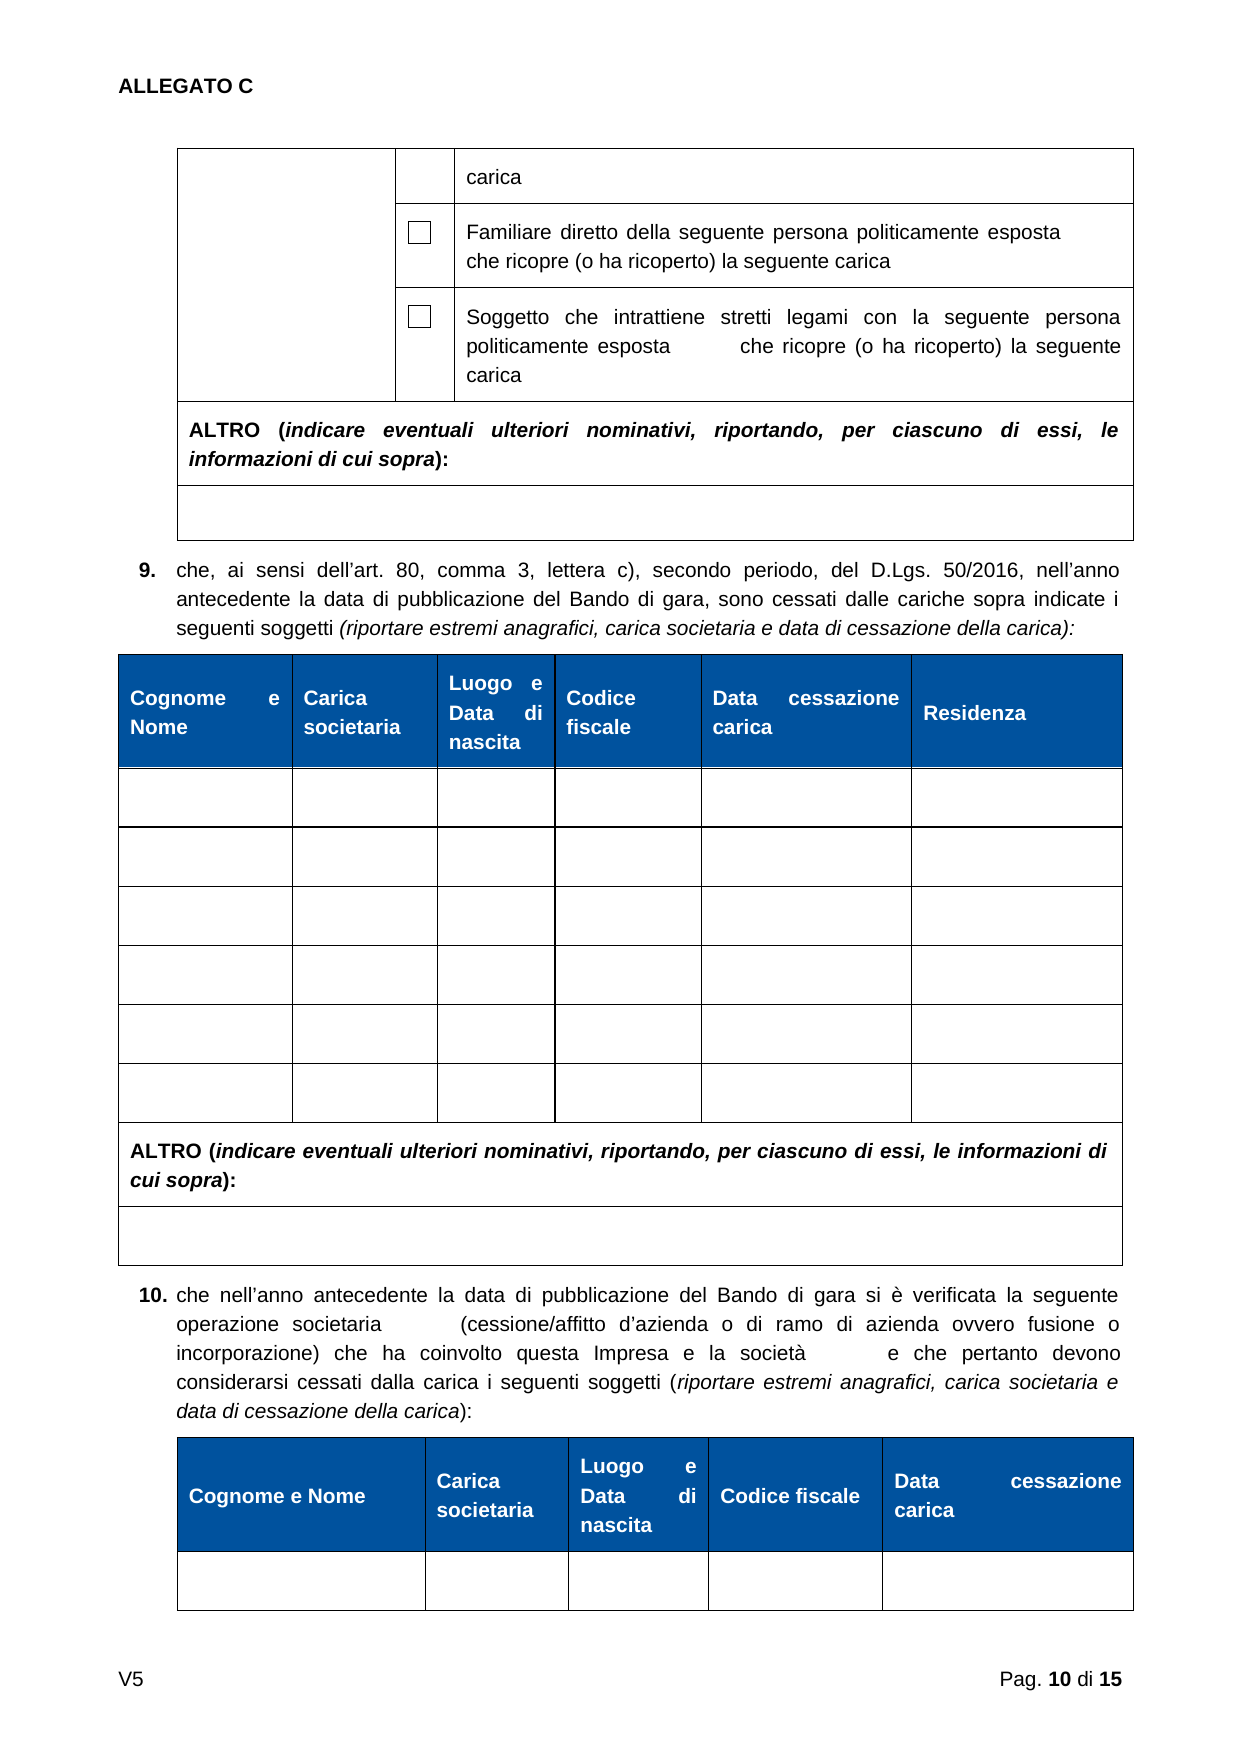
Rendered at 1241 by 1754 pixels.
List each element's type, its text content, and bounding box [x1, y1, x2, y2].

table_cell [709, 1552, 882, 1610]
list che nell’anno antecedente la data di pubblicazione del Bando di gara si è verificata la seguente operazione societaria (cessione/affitto d’azienda o di ramo di azienda ovvero fusione o incorporazione) che ha coinvolto questa Impresa e la società e che pertanto devono considerarsi cessati dalla carica i seguenti soggetti (riportare estremi anagrafici, carica societaria e data di cessazione della carica): [139, 1279, 1121, 1424]
table_header Codice fiscale [556, 655, 701, 767]
table_cell [912, 1005, 1122, 1063]
table_cell [438, 1064, 554, 1122]
table_cell [702, 887, 911, 944]
table_cell [293, 1005, 437, 1063]
table_cell [912, 1064, 1122, 1122]
table_cell [702, 946, 911, 1004]
table_cell [438, 828, 554, 886]
table_cell [293, 828, 437, 886]
table_cell [293, 887, 437, 944]
table_cell [396, 288, 454, 401]
table_cell [293, 769, 437, 826]
table_cell ALTRO (indicare eventuali ulteriori nominativi, riportando, per ciascuno di essi, le informazioni di cui sopra): [119, 1123, 1122, 1206]
table_cell [396, 149, 454, 203]
table_cell [178, 1552, 425, 1610]
table_cell [702, 828, 911, 886]
table_cell [119, 1005, 292, 1063]
table_cell [438, 887, 554, 944]
table_header Luogo e Data di nascita [569, 1438, 708, 1551]
table_cell Familiare diretto della seguente persona politicamente esposta che ricopre (o ha ricoperto) la seguente carica [455, 204, 1133, 287]
table_cell [119, 1207, 1122, 1265]
table_cell [293, 946, 437, 1004]
table_cell [556, 1064, 701, 1122]
table_cell [396, 204, 454, 287]
table_cell [912, 887, 1122, 944]
table_cell [438, 946, 554, 1004]
table_header Carica societaria [426, 1438, 568, 1551]
table_header Carica societaria [293, 655, 437, 767]
table_cell [426, 1552, 568, 1610]
table_cell [178, 486, 1133, 540]
table_cell [119, 828, 292, 886]
table_cell [569, 1552, 708, 1610]
table_cell [883, 1552, 1133, 1610]
table_cell [556, 828, 701, 886]
table_cell [912, 946, 1122, 1004]
table_header Cognome e Nome [178, 1438, 425, 1551]
table_cell ALTRO (indicare eventuali ulteriori nominativi, riportando, per ciascuno di essi, le informazioni di cui sopra): [178, 402, 1133, 485]
table_cell [912, 769, 1122, 826]
table_cell [556, 887, 701, 944]
table_header Cognome e Nome [119, 655, 292, 767]
table_cell [556, 769, 701, 826]
table_cell [119, 1064, 292, 1122]
table_cell [119, 769, 292, 826]
table_cell [119, 887, 292, 944]
table_cell [702, 1005, 911, 1063]
table_cell [119, 946, 292, 1004]
table_header Data cessazione carica [702, 655, 911, 767]
table_cell [912, 828, 1122, 886]
table_header Residenza [912, 655, 1122, 767]
table_cell [556, 1005, 701, 1063]
table_cell [293, 1064, 437, 1122]
table_header Codice fiscale [709, 1438, 882, 1551]
table_cell Soggetto che intrattiene stretti legami con la seguente persona politicamente esposta che ricopre (o ha ricoperto) la seguente carica [455, 288, 1133, 401]
list che, ai sensi dell’art. 80, comma 3, lettera c), secondo periodo, del D.Lgs. 50/2016, nell’anno antecedente la data di pubblicazione del Bando di gara, sono cessati dalle cariche sopra indicate i seguenti soggetti (riportare estremi anagrafici, carica societaria e data di cessazione della carica): [139, 554, 1121, 641]
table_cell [455, 149, 1133, 203]
table_cell [438, 769, 554, 826]
table_header Data cessazione carica [883, 1438, 1133, 1551]
table_cell [438, 1005, 554, 1063]
table_header Luogo e Data di nascita [438, 655, 554, 767]
table_cell [556, 946, 701, 1004]
table_cell [702, 1064, 911, 1122]
table_cell [702, 769, 911, 826]
table_cell [178, 149, 395, 401]
